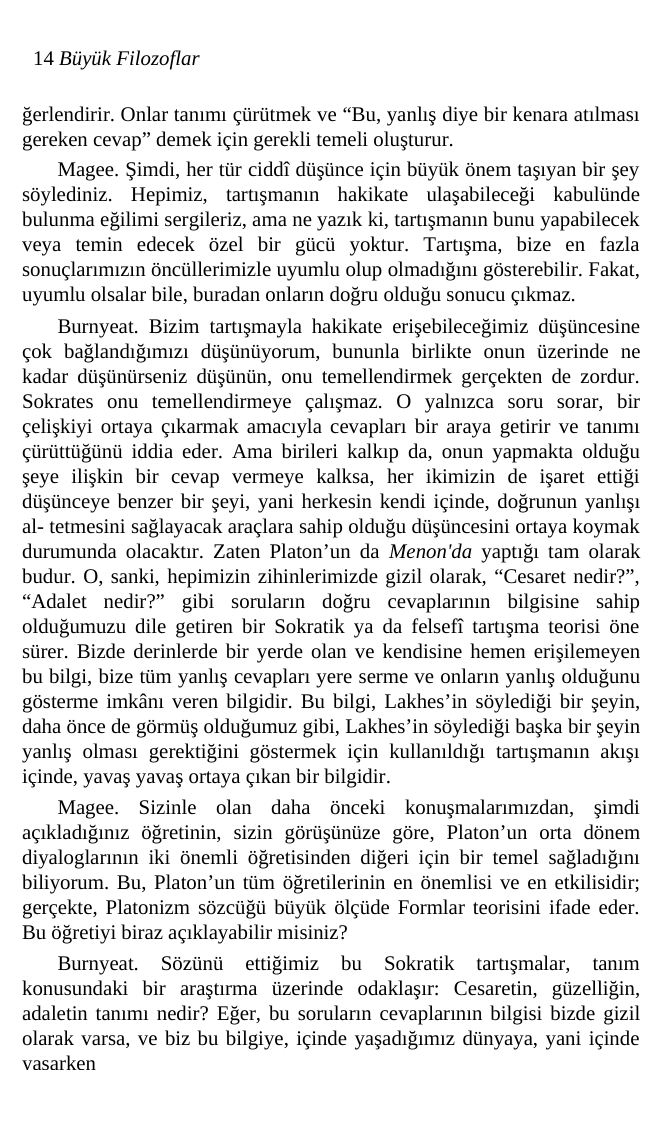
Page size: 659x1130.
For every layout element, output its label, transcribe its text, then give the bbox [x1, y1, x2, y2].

text ğerlendirir. Onlar tanımı çürütmek ve “Bu, yanlış diye bir kenara atılması gereken cevap” demek için gerekli temeli oluşturur. [22, 102, 641, 151]
text Magee. Sizinle olan daha önceki konuşmalarımızdan, şimdi açıkladığınız öğretinin, sizin görüşünüze göre, Platon’un orta dönem diyaloglarının iki önemli öğretisinden diğeri için bir temel sağladığını biliyorum. Bu, Platon’un tüm öğretilerinin en önemlisi ve en etkilisidir; gerçekte, Platonizm sözcüğü büyük ölçüde Formlar teorisini ifade eder. Bu öğretiyi biraz açıklayabilir misiniz? [22, 794, 641, 944]
text Magee. Şimdi, her tür ciddî düşünce için büyük önem taşıyan bir şey söylediniz. Hepimiz, tartışmanın hakikate ulaşabileceği kabulünde bulunma eğilimi sergileriz, ama ne yazık ki, tartışmanın bunu yapabilecek veya temin edecek özel bir gücü yoktur. Tartışma, bize en fazla sonuçlarımızın öncüllerimizle uyumlu olup olmadığını gösterebilir. Fakat, uyumlu olsalar bile, buradan onların doğru olduğu sonucu çıkmaz. [22, 157, 641, 307]
text Burnyeat. Bizim tartışmayla hakikate erişebileceğimiz düşüncesine çok bağlandığımızı düşünüyorum, bununla birlikte onun üzerinde ne kadar düşünürseniz düşünün, onu temellendirmek gerçekten de zordur. Sokrates onu temellendirmeye çalışmaz. O yalnızca soru sorar, bir çelişkiyi ortaya çıkarmak amacıyla cevapları bir araya getirir ve tanımı çürüttüğünü iddia eder. Ama birileri kalkıp da, onun yapmakta olduğu şeye ilişkin bir cevap vermeye kalksa, her ikimizin de işaret ettiği düşünceye benzer bir şeyi, yani herkesin kendi içinde, doğrunun yanlışı al- tetmesini sağlayacak araçlara sahip olduğu düşüncesini ortaya koymak durumunda olacaktır. Zaten Platon’un da Menon'da yaptığı tam olarak budur. O, sanki, hepimizin zihinlerimizde gizil olarak, “Cesaret nedir?”, “Adalet nedir?” gibi soruların doğru cevaplarının bilgisine sahip olduğumuzu dile getiren bir Sokratik ya da felsefî tartışma teorisi öne sürer. Bizde derinlerde bir yerde olan ve kendisine hemen erişilemeyen bu bilgi, bize tüm yanlış cevapları yere serme ve onların yanlış olduğunu gösterme imkânı veren bilgidir. Bu bilgi, Lakhes’in söylediği bir şeyin, daha önce de görmüş olduğumuz gibi, Lakhes’in söylediği başka bir şeyin yanlış olması gerektiğini göstermek için kullanıldığı tartışmanın akışı içinde, yavaş yavaş ortaya çıkan bir bilgidir. [22, 313, 641, 788]
text 14 Büyük Filozoflar [33, 49, 199, 70]
text Burnyeat. Sözünü ettiğimiz bu Sokratik tartışmalar, tanım konusundaki bir araştırma üzerinde odaklaşır: Cesaretin, güzelliğin, adaletin tanımı nedir? Eğer, bu soruların cevaplarının bilgisi bizde gizil olarak varsa, ve biz bu bilgiye, içinde yaşadığımız dünyaya, yani içinde yaşarken [22, 951, 641, 1069]
